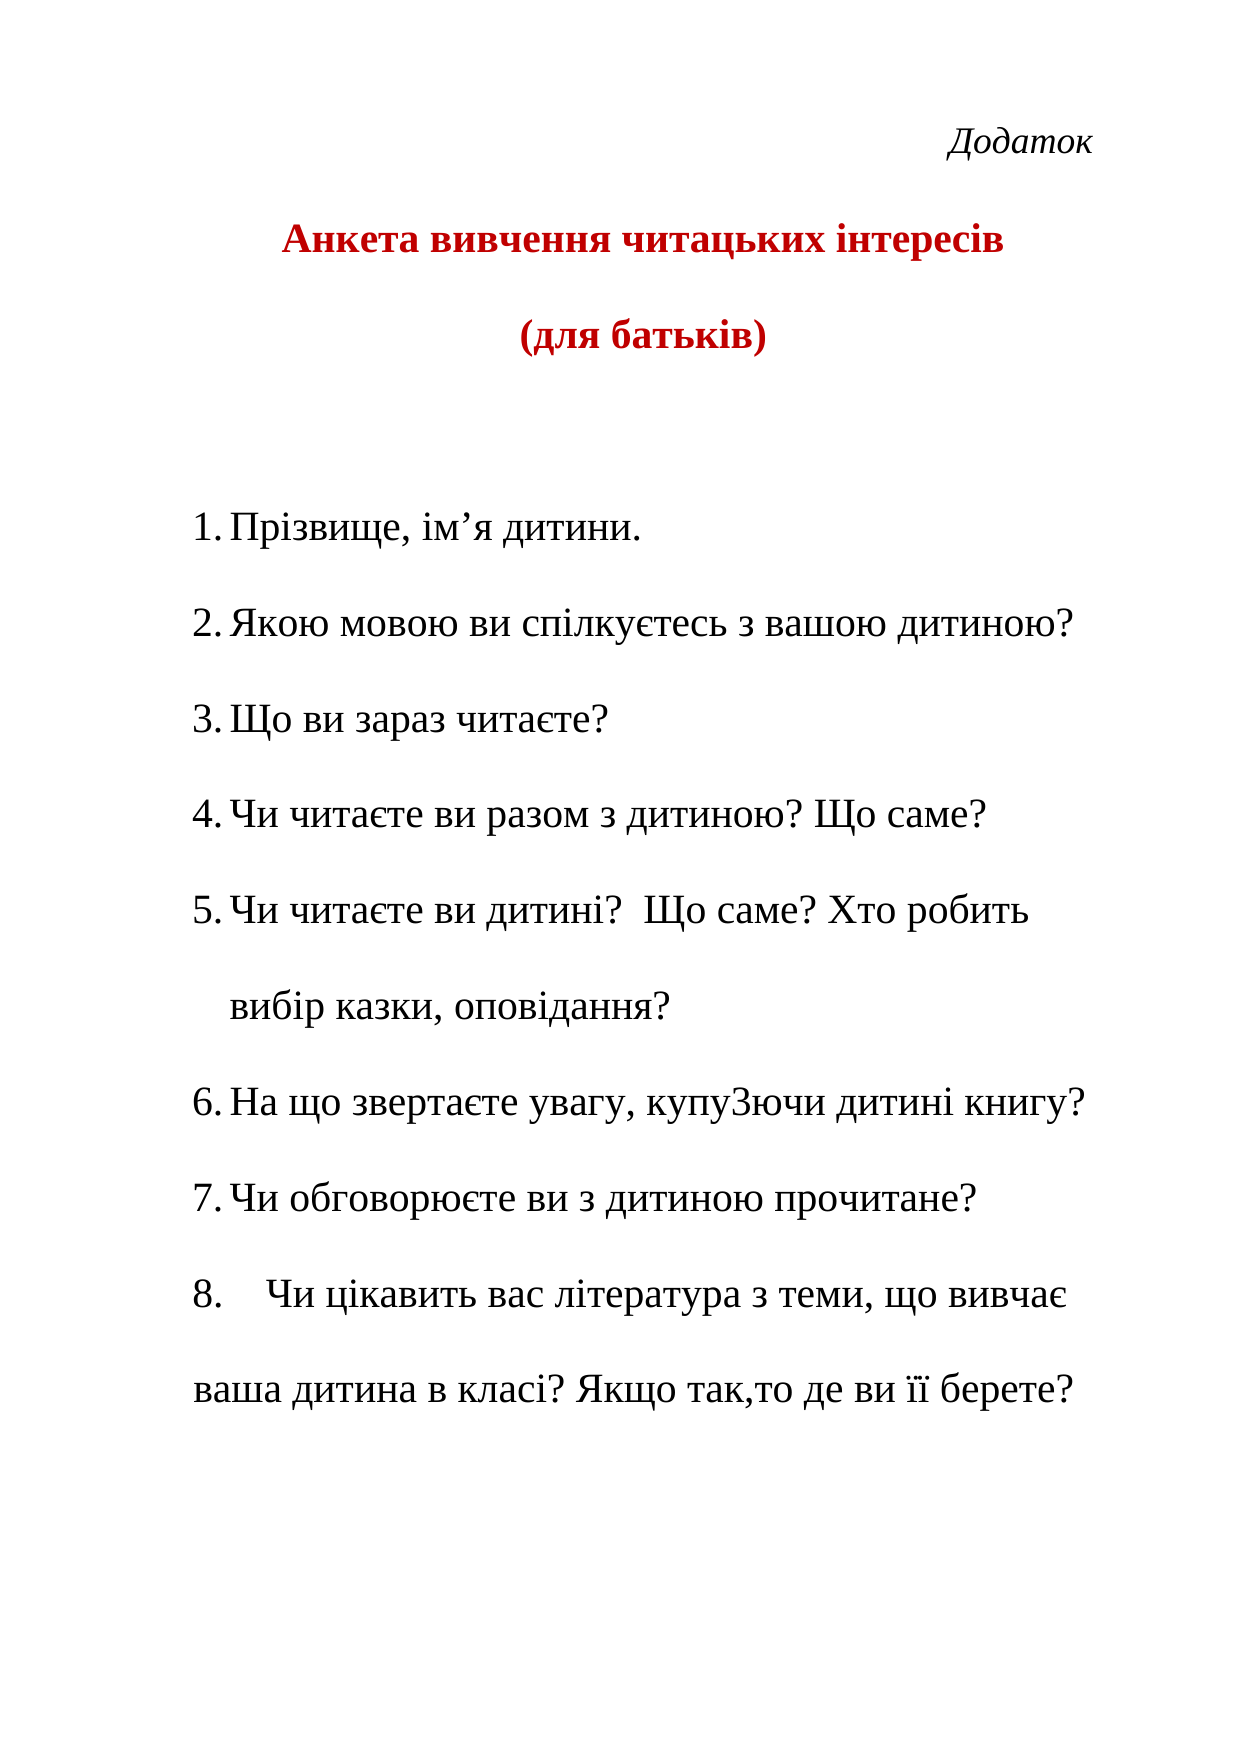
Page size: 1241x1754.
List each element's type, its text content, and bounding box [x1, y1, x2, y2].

text Анкета вивчення читацьких інтересів [193, 214, 1093, 262]
text Додаток [118, 118, 1093, 161]
text (для батьків) [193, 310, 1093, 358]
list Якою мовою ви спілкуєтесь з вашою дитиною? [192, 597, 1093, 645]
list Що ви зараз читаєте? [192, 693, 1093, 741]
list Прізвище, ім’я дитини. [192, 501, 1093, 549]
list Чи читаєте ви разом з дитиною? Що саме? [192, 789, 1093, 837]
list Чи обговорюєте ви з дитиною прочитане? [192, 1172, 1093, 1220]
list На що звертаєте увагу, купу3ючи дитині книгу? [192, 1076, 1093, 1124]
list Чи цікавить вас література з теми, що вивчає ваша дитина в класі? Якщо так,то де ви її берете? [192, 1268, 1093, 1412]
list Чи читаєте ви дитині? Що саме? Хто робить вибір казки, оповідання? [192, 885, 1093, 1028]
